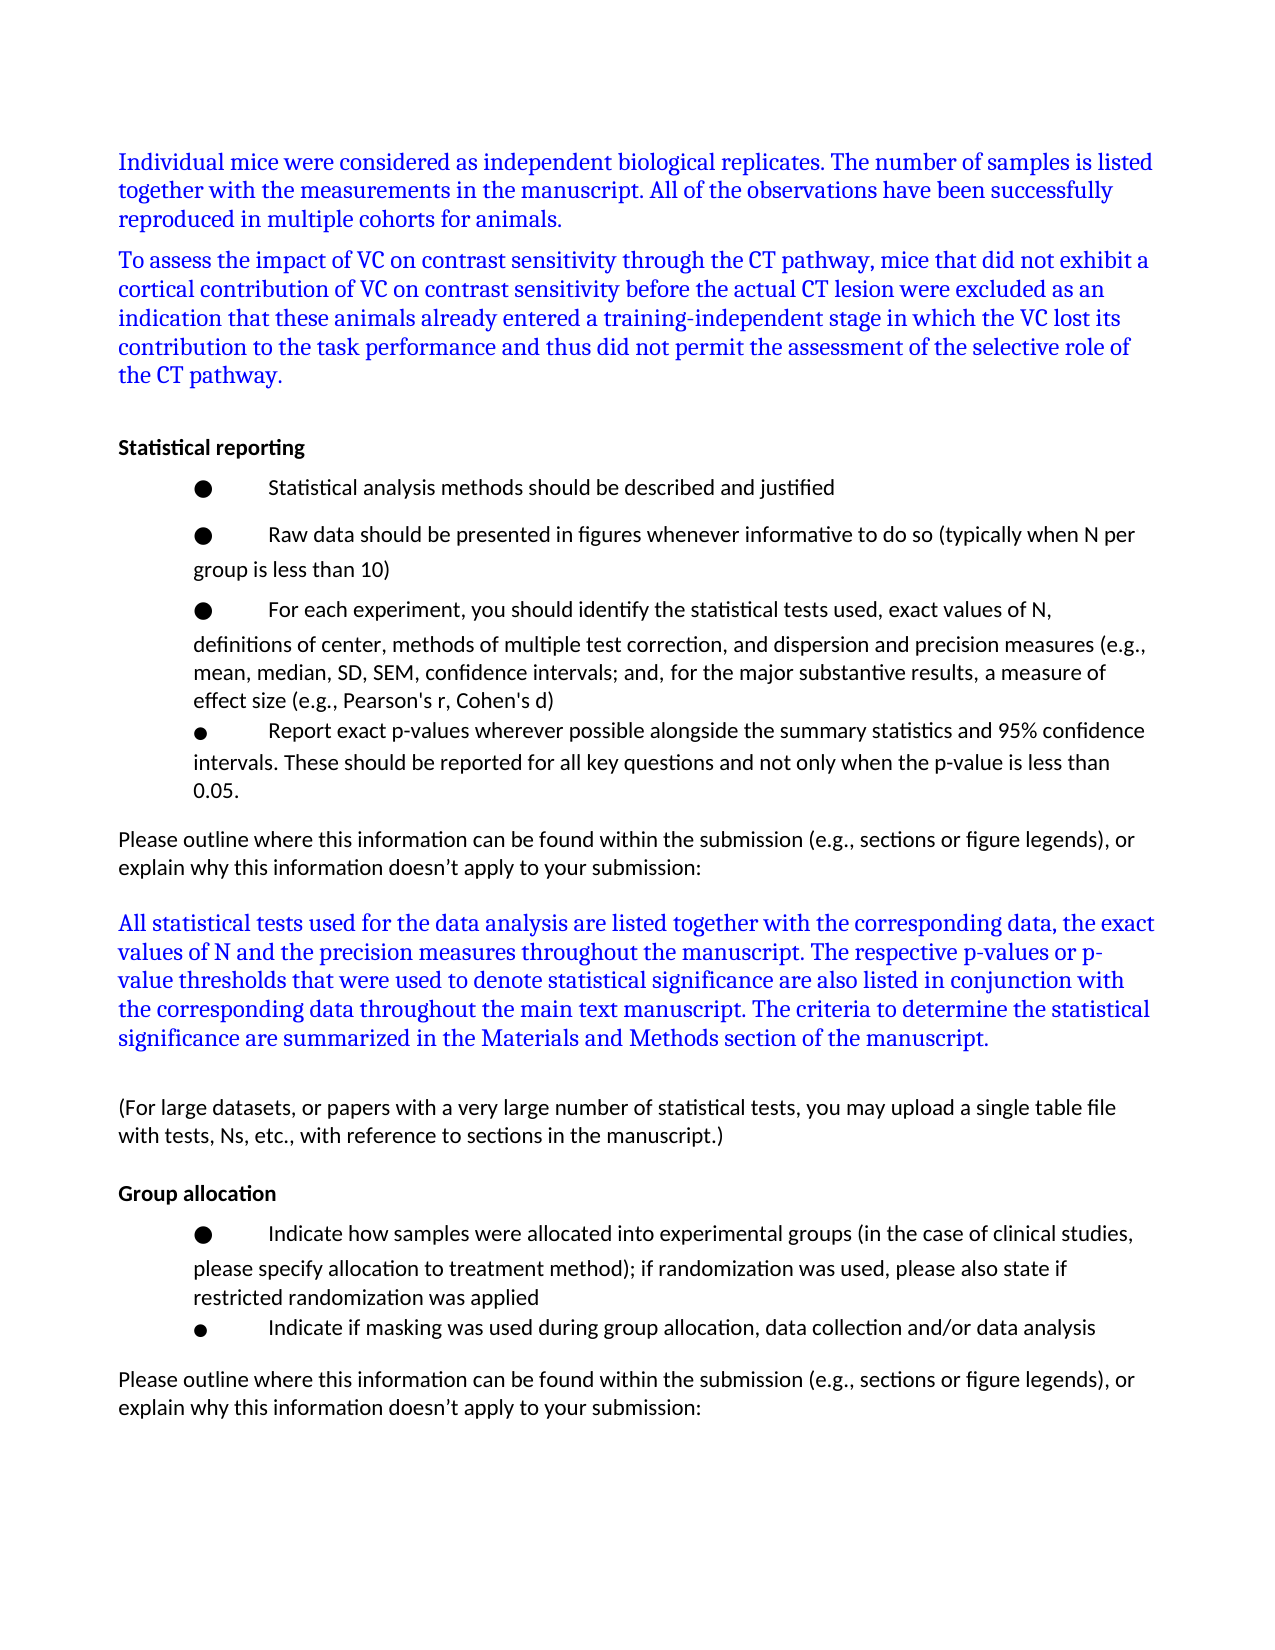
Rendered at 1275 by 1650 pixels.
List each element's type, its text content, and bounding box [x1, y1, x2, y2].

list Raw data should be presented in figures whenever informative to do so (typically when N per group is less than 10) [193, 508, 1157, 583]
text Please outline where this information can be found within the submission (e.g., sections or figure legends), or explain why this information doesn’t apply to your submission: [118, 825, 1157, 881]
list Report exact p-values wherever possible alongside the summary statistics and 95% confidence intervals. These should be reported for all key questions and not only when the p-value is less than 0.05. [193, 714, 1157, 804]
list For each experiment, you should identify the statistical tests used, exact values of N, definitions of center, methods of multiple test correction, and dispersion and precision measures (e.g., mean, median, SD, SEM, confidence intervals; and, for the major substantive results, a measure of effect size (e.g., Pearson's r, Cohen's d) [193, 583, 1157, 714]
list Statistical analysis methods should be described and justified [193, 461, 1157, 508]
text (For large datasets, or papers with a very large number of statistical tests, you may upload a single table file with tests, Ns, etc., with reference to sections in the manuscript.) [118, 1093, 1157, 1149]
list Indicate if masking was used during group allocation, data collection and/or data analysis [193, 1311, 1157, 1345]
text Please outline where this information can be found within the submission (e.g., sections or figure legends), or explain why this information doesn’t apply to your submission: [118, 1365, 1157, 1421]
text All statistical tests used for the data analysis are listed together with the corresponding data, the exact values of N and the precision measures throughout the manuscript. The respective p-values or p-value thresholds that were used to denote statistical significance are also listed in conjunction with the corresponding data throughout the main text manuscript. The criteria to determine the statistical significance are summarized in the Materials and Methods section of the manuscript. [118, 909, 1157, 1052]
text Group allocation [118, 1179, 1157, 1208]
text Statistical reporting [118, 433, 1157, 461]
list Indicate how samples were allocated into experimental groups (in the case of clinical studies, please specify allocation to treatment method); if randomization was used, please also state if restricted randomization was applied [193, 1208, 1157, 1311]
text Individual mice were considered as independent biological replicates. The number of samples is listed together with the measurements in the manuscript. All of the observations have been successfully reproduced in multiple cohorts for animals. [118, 148, 1157, 234]
text To assess the impact of VC on contrast sensitivity through the CT pathway, mice that did not exhibit a cortical contribution of VC on contrast sensitivity before the actual CT lesion were excluded as an indication that these animals already entered a training-independent stage in which the VC lost its contribution to the task performance and thus did not permit the assessment of the selective role of the CT pathway. [118, 246, 1157, 390]
